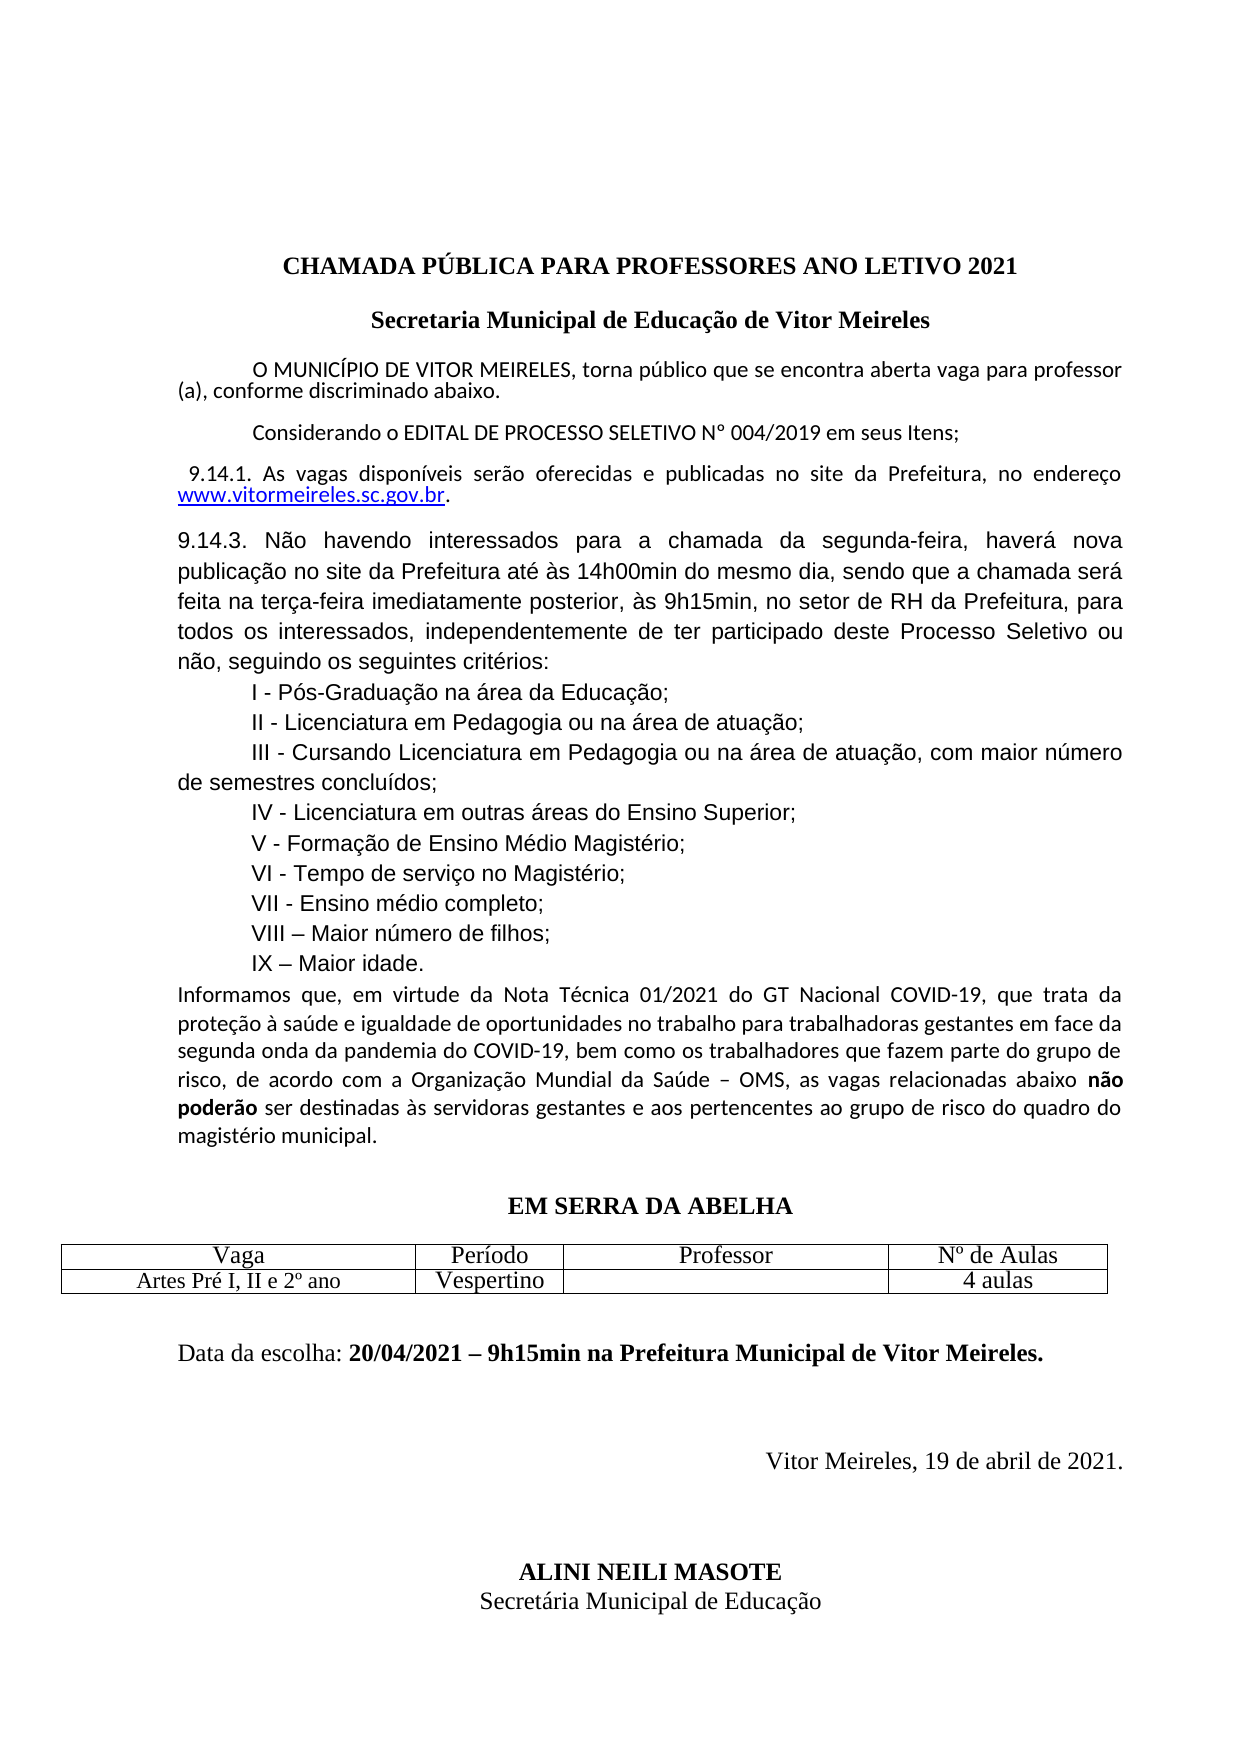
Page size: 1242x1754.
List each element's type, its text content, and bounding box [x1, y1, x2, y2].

table_cell [564, 1270, 888, 1293]
text I - Pós-Graduação na área da Educação; [177, 678, 1123, 705]
text VII - Ensino médio completo; [177, 890, 1123, 916]
table_cell Artes Pré I, II e 2º ano [62, 1270, 415, 1293]
text 9.14.3. Não havendo interessados para a chamada da segunda-feira, haverá nova publicação no site da Prefeitura até às 14h00min do mesmo dia, sendo que a chamada será feita na terça-feira imediatamente posterior, às 9h15min, no setor de RH da Prefeitura, para todos os interessados, independentemente de ter participado deste Processo Seletivo ou não, seguindo os seguintes critérios: [177, 527, 1123, 675]
text VIII – Maior número de filhos; [177, 920, 1123, 947]
text IV - Licenciatura em outras áreas do Ensino Superior; [177, 799, 1123, 826]
table_header Nº de Aulas [889, 1245, 1107, 1268]
text 9.14.1. As vagas disponíveis serão oferecidas e publicadas no site da Prefeitura, no endereço www.vitormeireles.sc.gov.br. [177, 465, 1123, 507]
text III - Cursando Licenciatura em Pedagogia ou na área de atuação, com maior número de semestres concluídos; [177, 739, 1123, 796]
table_header Vaga [62, 1245, 415, 1268]
table_header Professor [564, 1245, 888, 1268]
table_cell Vespertino [416, 1270, 563, 1293]
text Secretária Municipal de Educação [177, 1586, 1123, 1615]
text Informamos que, em virtude da Nota Técnica 01/2021 do GT Nacional COVID-19, que trata da proteção à saúde e igualdade de oportunidades no trabalho para trabalhadoras gestantes em face da segunda onda da pandemia do COVID-19, bem como os trabalhadores que fazem parte do grupo de risco, de acordo com a Organização Mundial da Saúde – OMS, as vagas relacionadas abaixo não poderão ser destinadas às servidoras gestantes e aos pertencentes ao grupo de risco do quadro do magistério municipal. [177, 981, 1123, 1149]
text V - Formação de Ensino Médio Magistério; [177, 829, 1123, 856]
text ALINI NEILI MASOTE [177, 1557, 1123, 1586]
text EM SERRA DA ABELHA [177, 1197, 1123, 1220]
text Data da escolha: 20/04/2021 – 9h15min na Prefeitura Municipal de Vitor Meireles. [177, 1343, 1123, 1366]
text Considerando o EDITAL DE PROCESSO SELETIVO Nº 004/2019 em seus Itens; [177, 423, 1123, 444]
text IX – Maior idade. [177, 950, 1123, 977]
text VI - Tempo de serviço no Magistério; [177, 860, 1123, 886]
table_cell 4 aulas [889, 1270, 1107, 1293]
text CHAMADA PÚBLICA PARA PROFESSORES ANO LETIVO 2021 [177, 251, 1123, 280]
text II - Licenciatura em Pedagogia ou na área de atuação; [177, 709, 1123, 735]
text Vitor Meireles, 19 de abril de 2021. [177, 1446, 1123, 1475]
table_header Período [416, 1245, 563, 1268]
text Secretaria Municipal de Educação de Vitor Meireles [177, 305, 1123, 334]
text O MUNICÍPIO DE VITOR MEIRELES, torna público que se encontra aberta vaga para professor (a), conforme discriminado abaixo. [177, 361, 1123, 402]
